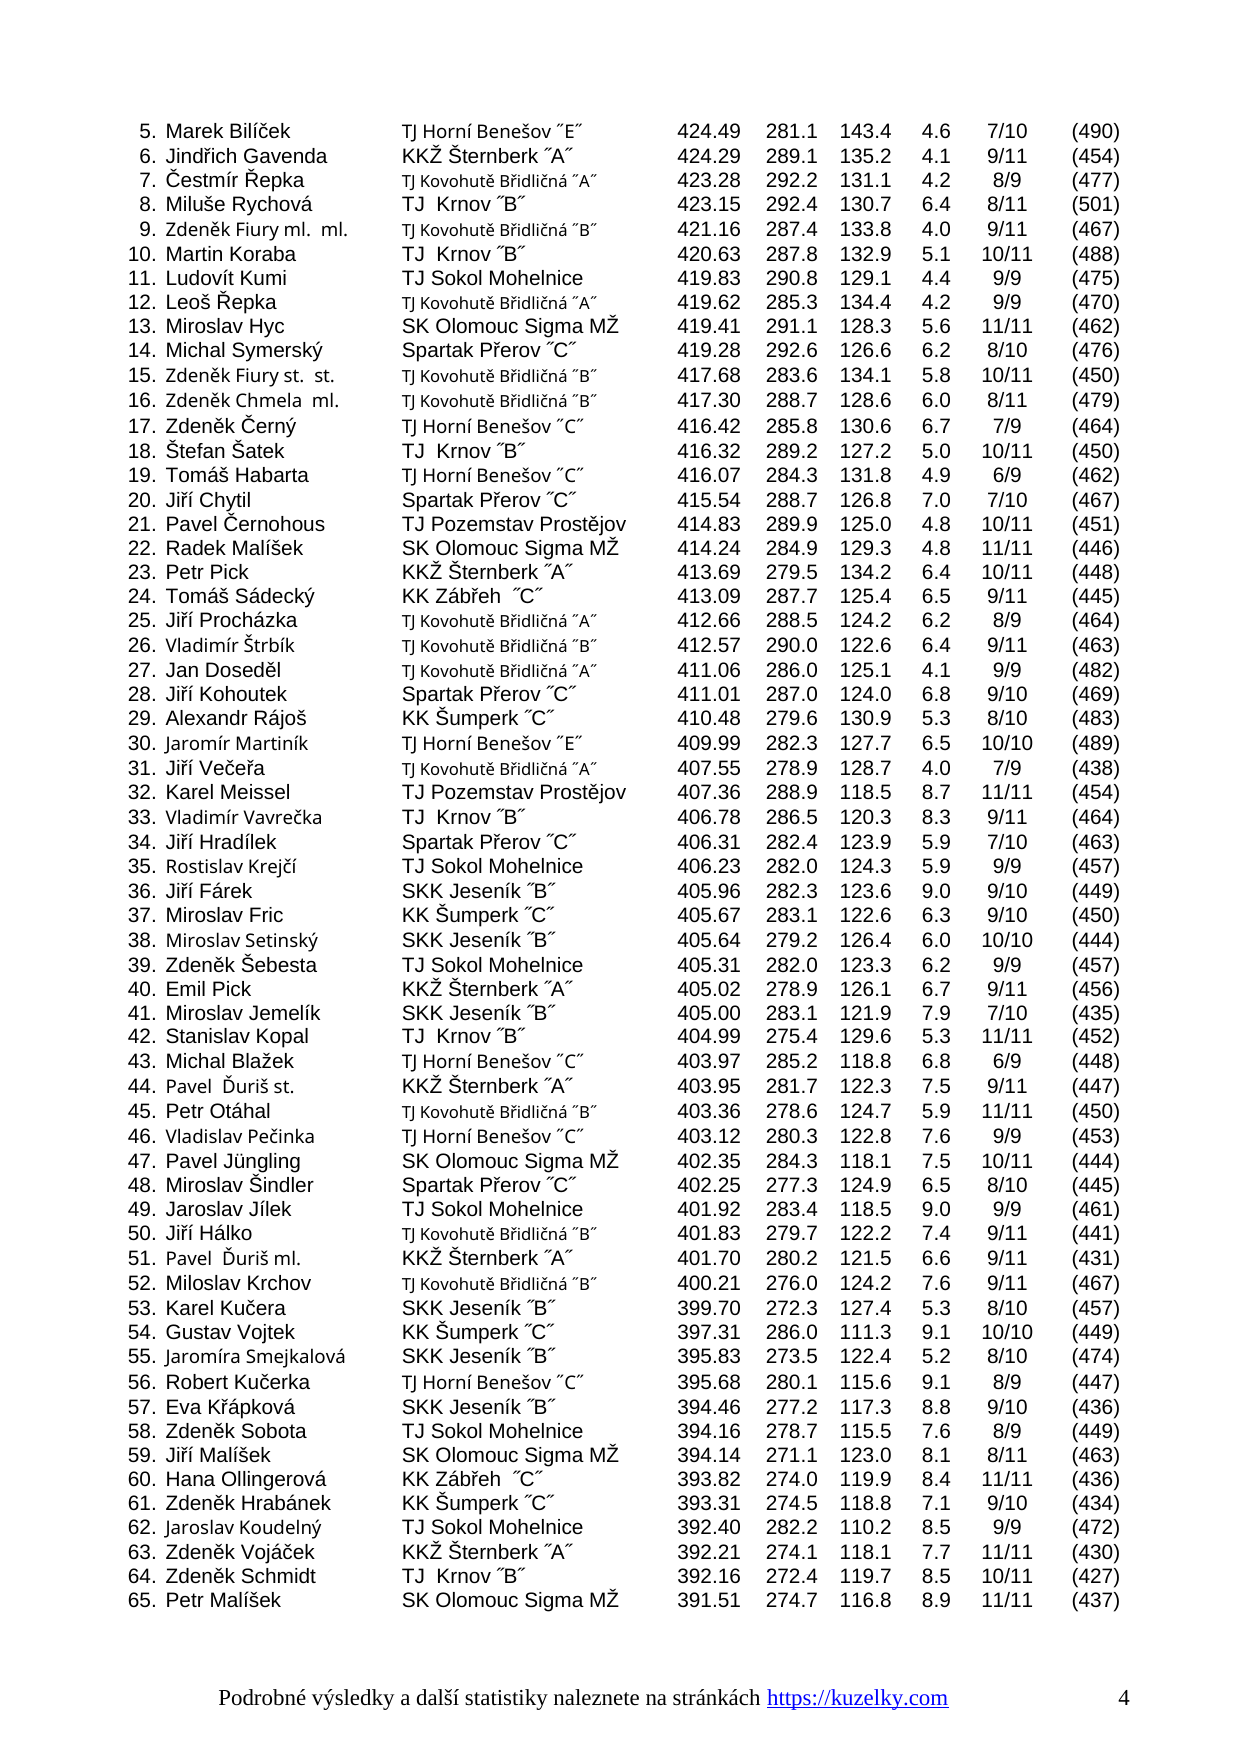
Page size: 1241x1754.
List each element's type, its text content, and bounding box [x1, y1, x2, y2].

text 51. Pavel Ďuriš ml. KKŽ Šternberk ˝A˝ 401.70 280.2 121.5 6.6 9/11 (431) [106, 1246, 1134, 1271]
text 63. Zdeněk Vojáček KKŽ Šternberk ˝A˝ 392.21 274.1 118.1 7.7 11/11 (430) [106, 1540, 1134, 1564]
text 7. Čestmír Řepka TJ Kovohutě Břidličná ˝A˝ 423.28 292.2 131.1 4.2 8/9 (477) [106, 168, 1134, 192]
text 20. Jiří Chytil Spartak Přerov ˝C˝ 415.54 288.7 126.8 7.0 7/10 (467) [106, 488, 1134, 512]
text 48. Miroslav Šindler Spartak Přerov ˝C˝ 402.25 277.3 124.9 6.5 8/10 (445) [106, 1173, 1134, 1197]
text 21. Pavel Černohous TJ Pozemstav Prostějov 414.83 289.9 125.0 4.8 10/11 (451) [106, 512, 1134, 536]
text 13. Miroslav Hyc SK Olomouc Sigma MŽ 419.41 291.1 128.3 5.6 11/11 (462) [106, 314, 1134, 338]
text 60. Hana Ollingerová KK Zábřeh ˝C˝ 393.82 274.0 119.9 8.4 11/11 (436) [106, 1467, 1134, 1491]
text 43. Michal Blažek TJ Horní Benešov ˝C˝ 403.97 285.2 118.8 6.8 6/9 (448) [106, 1048, 1134, 1074]
text 31. Jiří Večeřa TJ Kovohutě Břidličná ˝A˝ 407.55 278.9 128.7 4.0 7/9 (438) [106, 756, 1134, 780]
text 10. Martin Koraba TJ Krnov ˝B˝ 420.63 287.8 132.9 5.1 10/11 (488) [106, 242, 1134, 266]
text 55. Jaromíra Smejkalová SKK Jeseník ˝B˝ 395.83 273.5 122.4 5.2 8/10 (474) [106, 1344, 1134, 1369]
text 26. Vladimír Štrbík TJ Kovohutě Břidličná ˝B˝ 412.57 290.0 122.6 6.4 9/11 (463) [106, 632, 1134, 658]
text 29. Alexandr Rájoš KK Šumperk ˝C˝ 410.48 279.6 130.9 5.3 8/10 (483) [106, 706, 1134, 730]
text 6. Jindřich Gavenda KKŽ Šternberk ˝A˝ 424.29 289.1 135.2 4.1 9/11 (454) [106, 144, 1134, 168]
text 30. Jaromír Martiník TJ Horní Benešov ˝E˝ 409.99 282.3 127.7 6.5 10/10 (489) [106, 730, 1134, 756]
text 46. Vladislav Pečinka TJ Horní Benešov ˝C˝ 403.12 280.3 122.8 7.6 9/9 (453) [106, 1124, 1134, 1149]
text 39. Zdeněk Šebesta TJ Sokol Mohelnice 405.31 282.0 123.3 6.2 9/9 (457) [106, 952, 1134, 976]
text 38. Miroslav Setinský SKK Jeseník ˝B˝ 405.64 279.2 126.4 6.0 10/10 (444) [106, 927, 1134, 952]
text 52. Miloslav Krchov TJ Kovohutě Břidličná ˝B˝ 400.21 276.0 124.2 7.6 9/11 (467) [106, 1271, 1134, 1296]
text 59. Jiří Malíšek SK Olomouc Sigma MŽ 394.14 271.1 123.0 8.1 8/11 (463) [106, 1443, 1134, 1467]
text 44. Pavel Ďuriš st. KKŽ Šternberk ˝A˝ 403.95 281.7 122.3 7.5 9/11 (447) [106, 1074, 1134, 1099]
text 36. Jiří Fárek SKK Jeseník ˝B˝ 405.96 282.3 123.6 9.0 9/10 (449) [106, 879, 1134, 903]
text 50. Jiří Hálko TJ Kovohutě Břidličná ˝B˝ 401.83 279.7 122.2 7.4 9/11 (441) [106, 1221, 1134, 1246]
text 18. Štefan Šatek TJ Krnov ˝B˝ 416.32 289.2 127.2 5.0 10/11 (450) [106, 438, 1134, 462]
text 15. Zdeněk Fiury st. st. TJ Kovohutě Břidličná ˝B˝ 417.68 283.6 134.1 5.8 10/11 (450) [106, 362, 1134, 387]
text 24. Tomáš Sádecký KK Zábřeh ˝C˝ 413.09 287.7 125.4 6.5 9/11 (445) [106, 584, 1134, 608]
text 42. Stanislav Kopal TJ Krnov ˝B˝ 404.99 275.4 129.6 5.3 11/11 (452) [106, 1024, 1134, 1048]
text 19. Tomáš Habarta TJ Horní Benešov ˝C˝ 416.07 284.3 131.8 4.9 6/9 (462) [106, 462, 1134, 488]
text 56. Robert Kučerka TJ Horní Benešov ˝C˝ 395.68 280.1 115.6 9.1 8/9 (447) [106, 1369, 1134, 1395]
text 16. Zdeněk Chmela ml. TJ Kovohutě Břidličná ˝B˝ 417.30 288.7 128.6 6.0 8/11 (479) [106, 387, 1134, 413]
text 28. Jiří Kohoutek Spartak Přerov ˝C˝ 411.01 287.0 124.0 6.8 9/10 (469) [106, 682, 1134, 706]
text 14. Michal Symerský Spartak Přerov ˝C˝ 419.28 292.6 126.6 6.2 8/10 (476) [106, 338, 1134, 362]
text 34. Jiří Hradílek Spartak Přerov ˝C˝ 406.31 282.4 123.9 5.9 7/10 (463) [106, 829, 1134, 853]
text 57. Eva Křápková SKK Jeseník ˝B˝ 394.46 277.2 117.3 8.8 9/10 (436) [106, 1395, 1134, 1419]
text 33. Vladimír Vavrečka TJ Krnov ˝B˝ 406.78 286.5 120.3 8.3 9/11 (464) [106, 804, 1134, 829]
text 22. Radek Malíšek SK Olomouc Sigma MŽ 414.24 284.9 129.3 4.8 11/11 (446) [106, 536, 1134, 560]
text 37. Miroslav Fric KK Šumperk ˝C˝ 405.67 283.1 122.6 6.3 9/10 (450) [106, 903, 1134, 927]
text 62. Jaroslav Koudelný TJ Sokol Mohelnice 392.40 282.2 110.2 8.5 9/9 (472) [106, 1514, 1134, 1540]
text 12. Leoš Řepka TJ Kovohutě Břidličná ˝A˝ 419.62 285.3 134.4 4.2 9/9 (470) [106, 289, 1134, 314]
text 11. Ludovít Kumi TJ Sokol Mohelnice 419.83 290.8 129.1 4.4 9/9 (475) [106, 266, 1134, 289]
text 27. Jan Doseděl TJ Kovohutě Břidličná ˝A˝ 411.06 286.0 125.1 4.1 9/9 (482) [106, 658, 1134, 682]
text 5. Marek Bilíček TJ Horní Benešov ˝E˝ 424.49 281.1 143.4 4.6 7/10 (490) [106, 118, 1134, 144]
text 61. Zdeněk Hrabánek KK Šumperk ˝C˝ 393.31 274.5 118.8 7.1 9/10 (434) [106, 1491, 1134, 1514]
text 58. Zdeněk Sobota TJ Sokol Mohelnice 394.16 278.7 115.5 7.6 8/9 (449) [106, 1419, 1134, 1443]
text 8. Miluše Rychová TJ Krnov ˝B˝ 423.15 292.4 130.7 6.4 8/11 (501) [106, 192, 1134, 216]
text 17. Zdeněk Černý TJ Horní Benešov ˝C˝ 416.42 285.8 130.6 6.7 7/9 (464) [106, 413, 1134, 438]
text 64. Zdeněk Schmidt TJ Krnov ˝B˝ 392.16 272.4 119.7 8.5 10/11 (427) [106, 1564, 1134, 1588]
text 41. Miroslav Jemelík SKK Jeseník ˝B˝ 405.00 283.1 121.9 7.9 7/10 (435) [106, 1000, 1134, 1024]
text 49. Jaroslav Jílek TJ Sokol Mohelnice 401.92 283.4 118.5 9.0 9/9 (461) [106, 1197, 1134, 1221]
text 40. Emil Pick KKŽ Šternberk ˝A˝ 405.02 278.9 126.1 6.7 9/11 (456) [106, 976, 1134, 1000]
text 53. Karel Kučera SKK Jeseník ˝B˝ 399.70 272.3 127.4 5.3 8/10 (457) [106, 1296, 1134, 1320]
text 23. Petr Pick KKŽ Šternberk ˝A˝ 413.69 279.5 134.2 6.4 10/11 (448) [106, 560, 1134, 584]
text 9. Zdeněk Fiury ml. ml. TJ Kovohutě Břidličná ˝B˝ 421.16 287.4 133.8 4.0 9/11 (467) [106, 216, 1134, 242]
text 45. Petr Otáhal TJ Kovohutě Břidličná ˝B˝ 403.36 278.6 124.7 5.9 11/11 (450) [106, 1099, 1134, 1124]
text 25. Jiří Procházka TJ Kovohutě Břidličná ˝A˝ 412.66 288.5 124.2 6.2 8/9 (464) [106, 608, 1134, 632]
text 47. Pavel Jüngling SK Olomouc Sigma MŽ 402.35 284.3 118.1 7.5 10/11 (444) [106, 1149, 1134, 1173]
text 54. Gustav Vojtek KK Šumperk ˝C˝ 397.31 286.0 111.3 9.1 10/10 (449) [106, 1320, 1134, 1344]
text 32. Karel Meissel TJ Pozemstav Prostějov 407.36 288.9 118.5 8.7 11/11 (454) [106, 780, 1134, 804]
text 65. Petr Malíšek SK Olomouc Sigma MŽ 391.51 274.7 116.8 8.9 11/11 (437) [106, 1588, 1134, 1612]
text 35. Rostislav Krejčí TJ Sokol Mohelnice 406.23 282.0 124.3 5.9 9/9 (457) [106, 853, 1134, 879]
